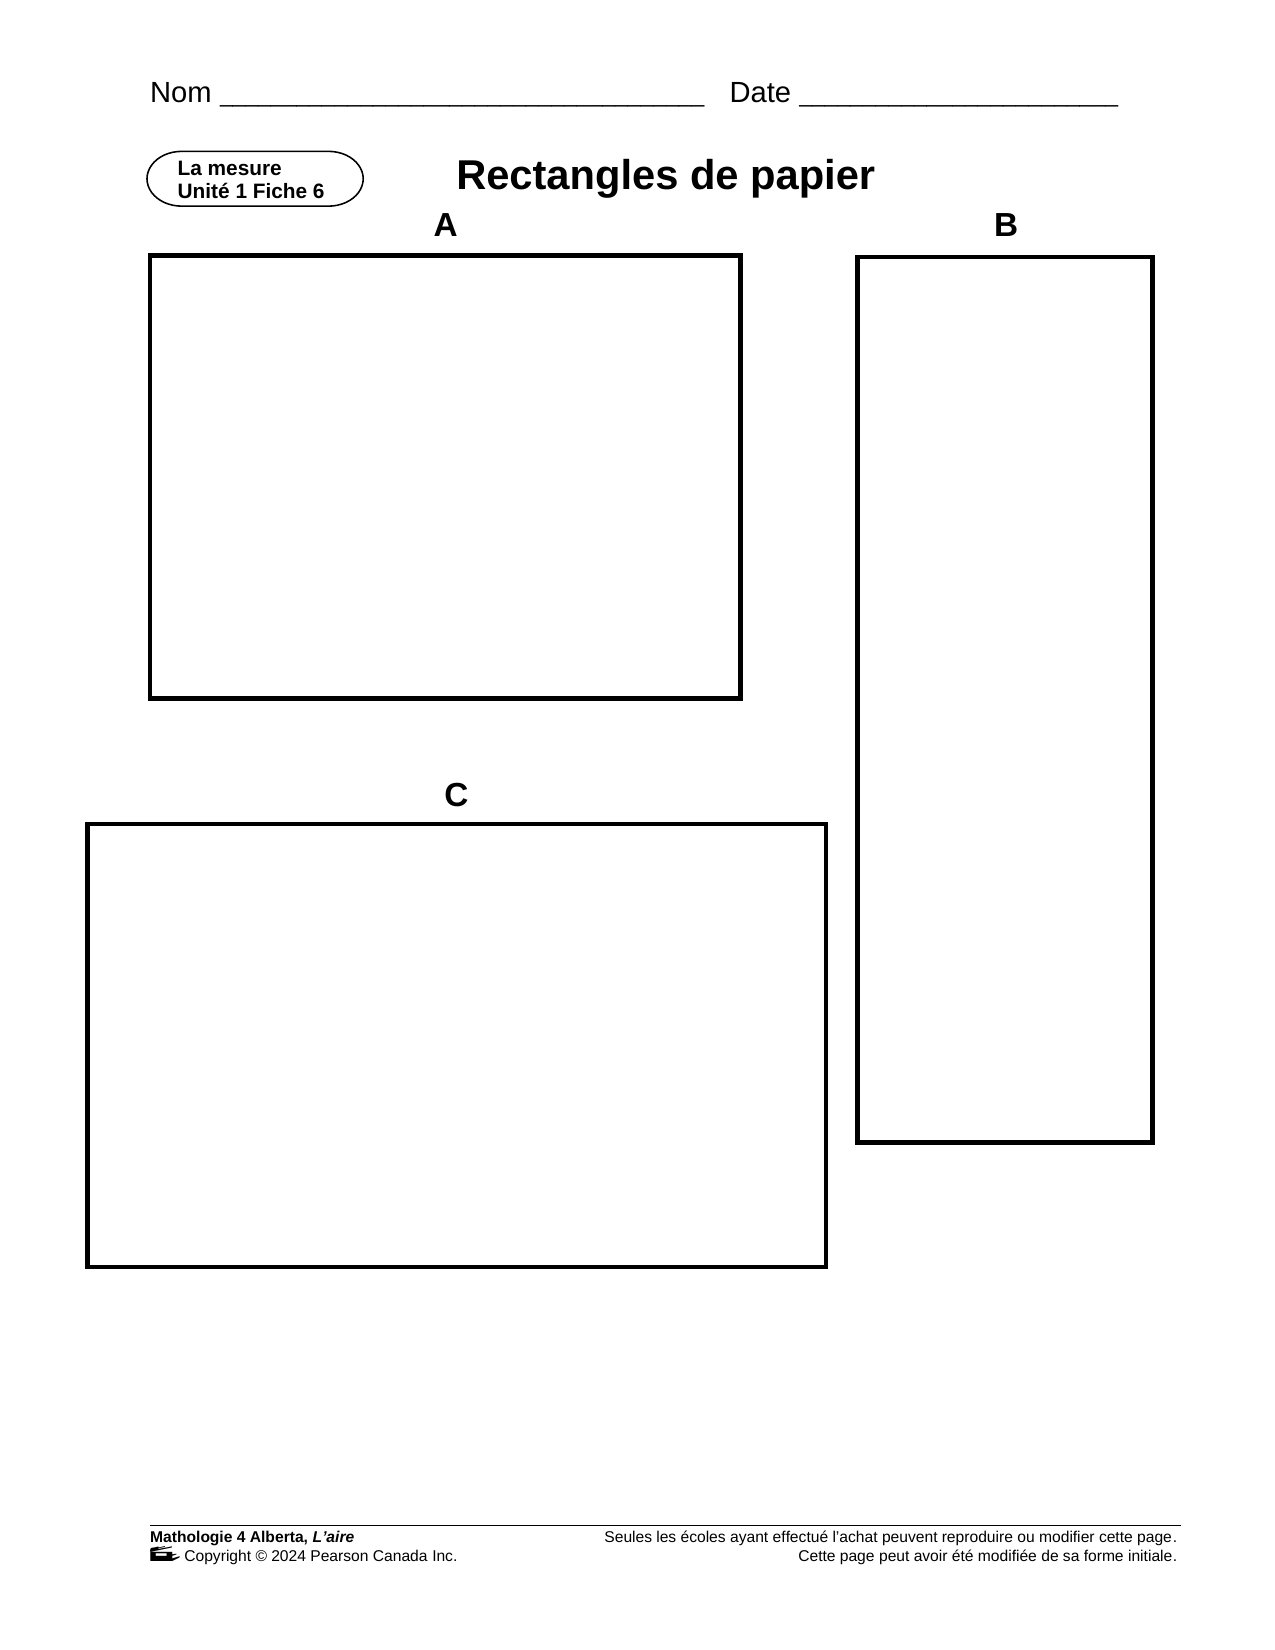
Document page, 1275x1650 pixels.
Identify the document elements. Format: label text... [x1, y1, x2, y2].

picture [150, 1546, 180, 1561]
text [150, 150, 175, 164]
text Rectangles de papier [335, 150, 1181, 198]
